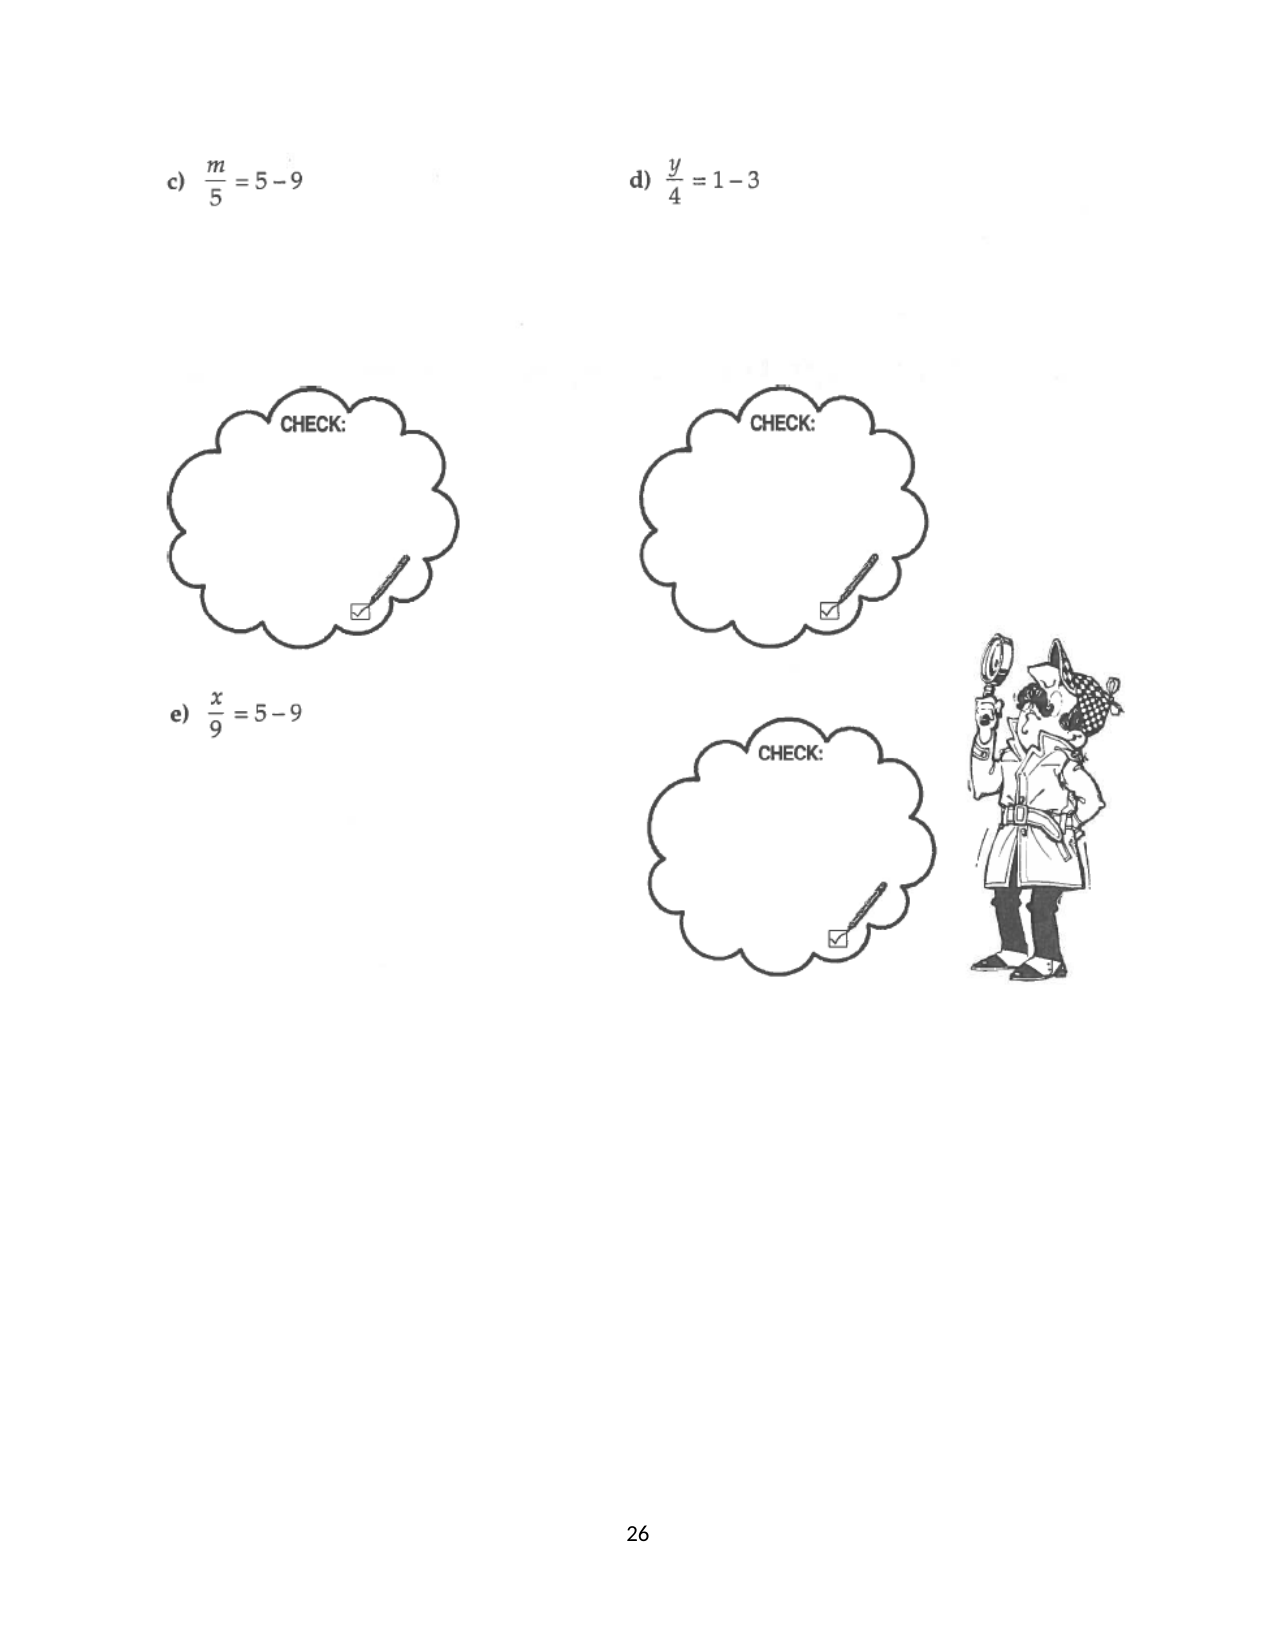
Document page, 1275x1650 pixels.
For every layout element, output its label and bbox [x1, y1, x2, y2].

picture [150, 150, 1125, 986]
